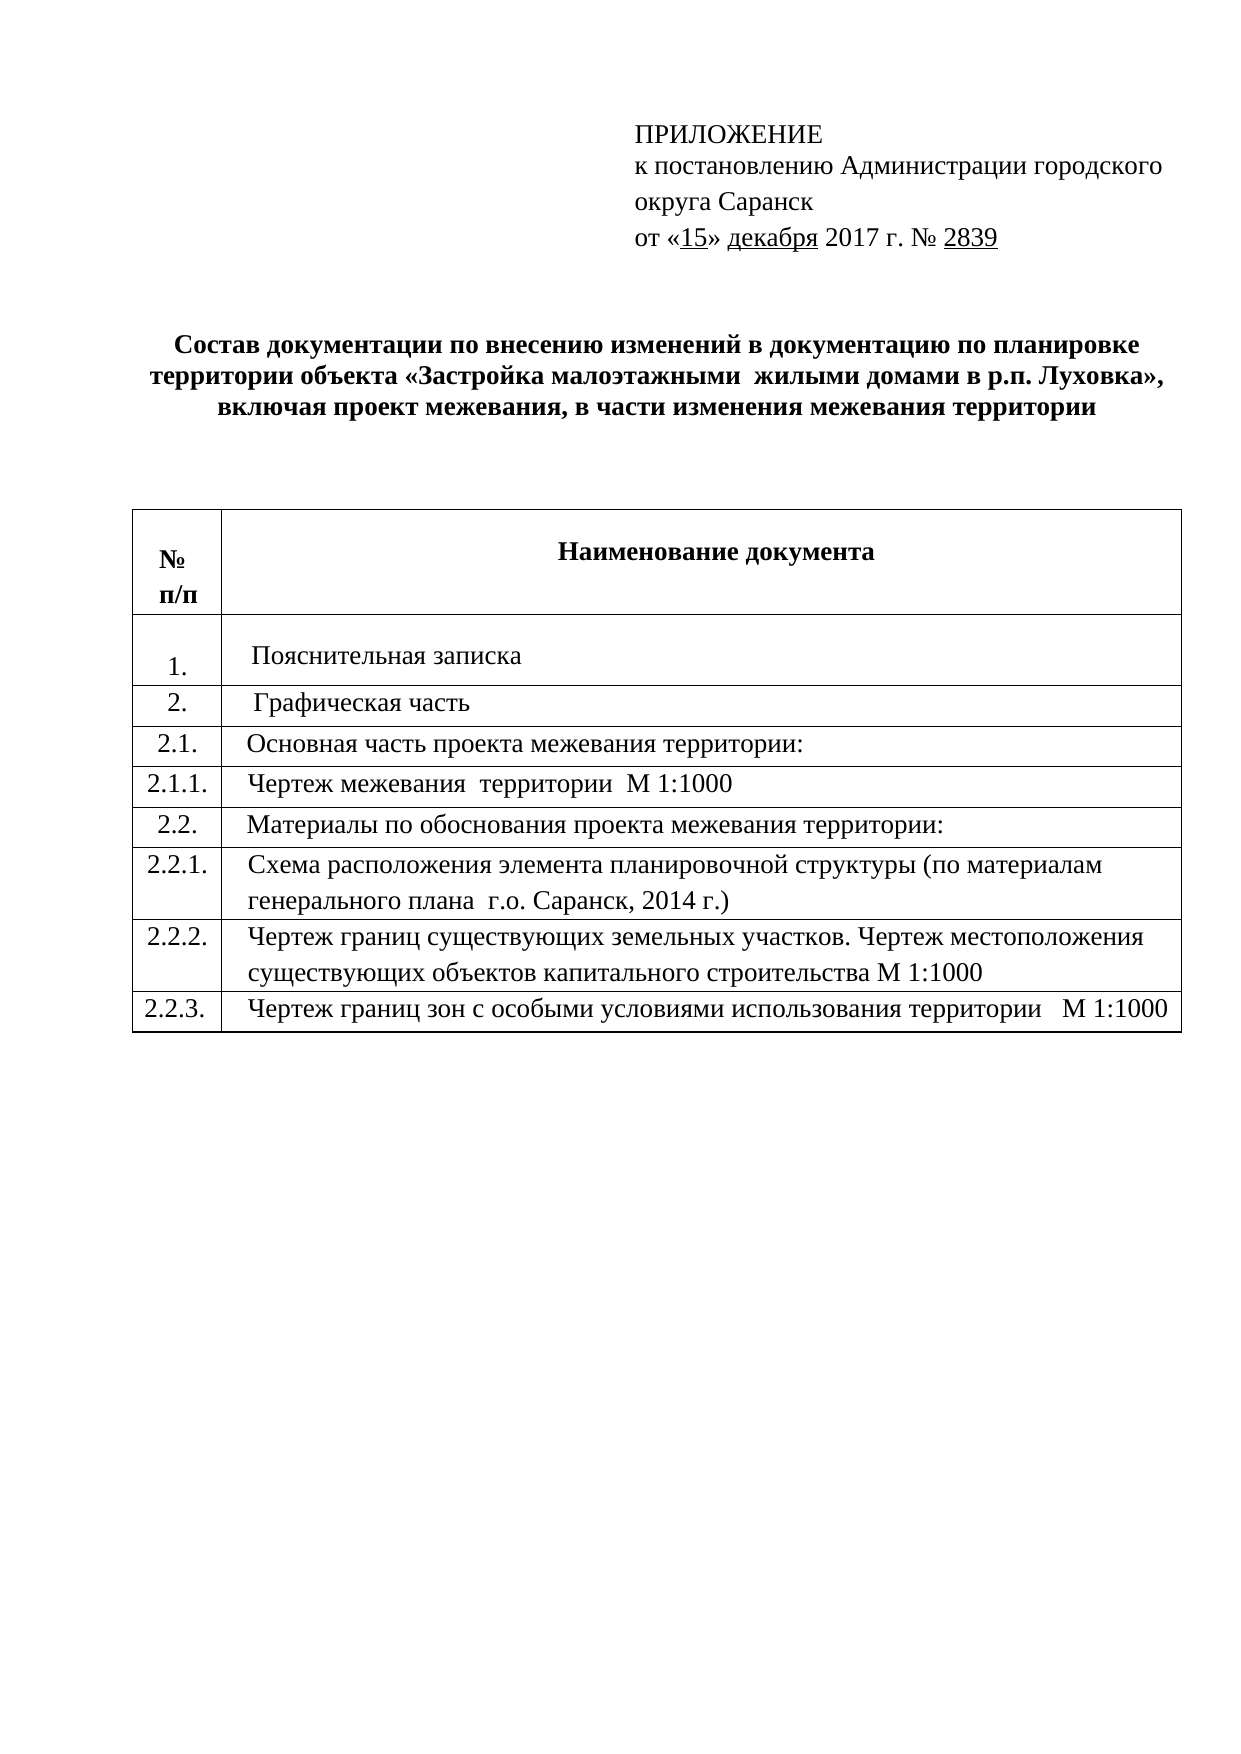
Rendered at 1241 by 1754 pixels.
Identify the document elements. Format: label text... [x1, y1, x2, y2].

table_cell Основная часть проекта межевания территории: [222, 727, 1181, 766]
table_cell 2. [133, 686, 221, 726]
table_header № п/п [133, 510, 221, 613]
table_cell 2.2.3. [133, 992, 221, 1031]
table_cell Графическая часть [222, 686, 1181, 726]
table_cell 2.2.2. [133, 920, 221, 991]
table_cell Материалы по обоснования проекта межевания территории: [222, 808, 1181, 847]
table_cell 1. [133, 615, 221, 685]
subtitle Приложение [561, 118, 1181, 149]
text Состав документации по внесению изменений в документацию по планировке территории объекта «Застройка малоэтажными жилыми домами в р.п. Луховка», включая проект межевания, в части изменения межевания территории [133, 328, 1181, 421]
table_cell Схема расположения элемента планировочной структуры (по материалам генерального плана г.о. Саранск, 2014 г.) [222, 848, 1181, 919]
table_cell Чертеж границ существующих земельных участков. Чертеж местоположения существующих объектов капитального строительства М 1:1000 [222, 920, 1181, 991]
table_cell 2.2. [133, 808, 221, 847]
table_cell 2.2.1. [133, 848, 221, 919]
table_cell Пояснительная записка [222, 615, 1181, 685]
table_cell 2.1. [133, 727, 221, 766]
table_cell Чертеж межевания территории М 1:1000 [222, 767, 1181, 807]
text к постановлению Администрации городского округа Саранск [634, 149, 1181, 216]
table_cell 2.1.1. [133, 767, 221, 807]
text от «15» декабря 2017 г. № 2839 [561, 221, 1181, 252]
table_header Наименование документа [222, 510, 1181, 613]
table_cell Чертеж границ зон с особыми условиями использования территории М 1:1000 [222, 992, 1181, 1031]
